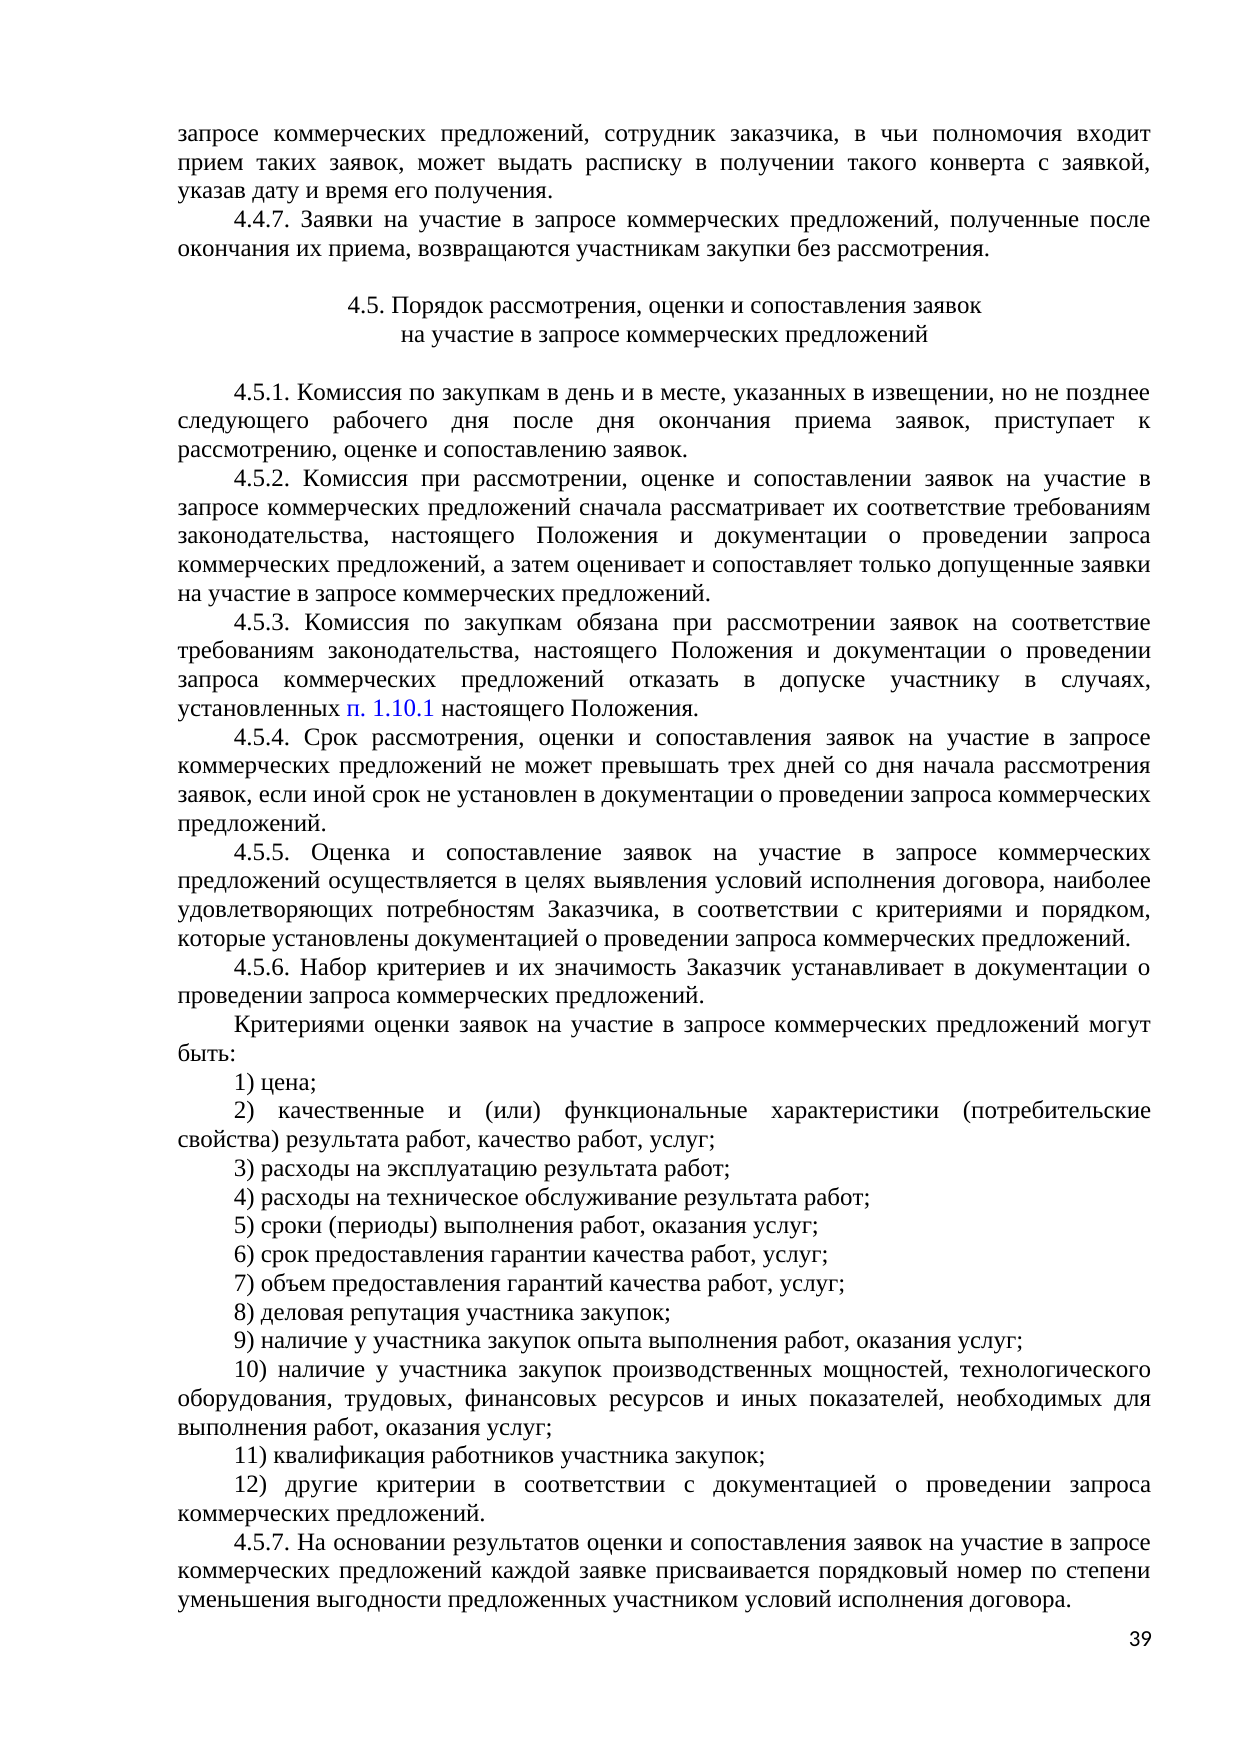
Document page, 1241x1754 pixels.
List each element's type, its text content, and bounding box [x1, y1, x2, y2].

text 4.5. Порядок рассмотрения, оценки и сопоставления заявок [177, 291, 1152, 319]
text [177, 118, 1152, 204]
text 9) наличие у участника закупок опыта выполнения работ, оказания услуг; [177, 1326, 1152, 1354]
text 12) другие критерии в соответствии с документацией о проведении запроса коммерческих предложений. [177, 1469, 1152, 1527]
text 4.5.4. Срок рассмотрения, оценки и сопоставления заявок на участие в запросе коммерческих предложений не может превышать трех дней со дня начала рассмотрения заявок, если иной срок не установлен в документации о проведении запроса коммерческих предложений. [177, 722, 1152, 837]
text 4.4.7. Заявки на участие в запросе коммерческих предложений, полученные после окончания их приема, возвращаются участникам закупки без рассмотрения. [177, 204, 1152, 262]
text 6) срок предоставления гарантии качества работ, услуг; [177, 1239, 1152, 1268]
text 7) объем предоставления гарантий качества работ, услуг; [177, 1268, 1152, 1297]
text 4.5.1. Комиссия по закупкам в день и в месте, указанных в извещении, но не позднее следующего рабочего дня после дня окончания приема заявок, приступает к рассмотрению, оценке и сопоставлению заявок. [177, 377, 1152, 463]
text на участие в запросе коммерческих предложений [177, 319, 1152, 348]
text Критериями оценки заявок на участие в запросе коммерческих предложений могут быть: [177, 1009, 1152, 1067]
text 8) деловая репутация участника закупок; [177, 1297, 1152, 1326]
text 3) расходы на эксплуатацию результата работ; [177, 1153, 1152, 1182]
text 4) расходы на техническое обслуживание результата работ; [177, 1182, 1152, 1211]
text 2) качественные и (или) функциональные характеристики (потребительские свойства) результата работ, качество работ, услуг; [177, 1096, 1152, 1153]
text 5) сроки (периоды) выполнения работ, оказания услуг; [177, 1211, 1152, 1239]
text 4.5.7. На основании результатов оценки и сопоставления заявок на участие в запросе коммерческих предложений каждой заявке присваивается порядковый номер по степени уменьшения выгодности предложенных участником условий исполнения договора. [177, 1527, 1152, 1613]
text 10) наличие у участника закупок производственных мощностей, технологического оборудования, трудовых, финансовых ресурсов и иных показателей, необходимых для выполнения работ, оказания услуг; [177, 1354, 1152, 1441]
text 11) квалификация работников участника закупок; [177, 1441, 1152, 1469]
text 1) цена; [177, 1067, 1152, 1096]
text 4.5.6. Набор критериев и их значимость Заказчик устанавливает в документации о проведении запроса коммерческих предложений. [177, 952, 1152, 1009]
text 4.5.3. Комиссия по закупкам обязана при рассмотрении заявок на соответствие требованиям законодательства, настоящего Положения и документации о проведении запроса коммерческих предложений отказать в допуске участнику в случаях, установленных п. 1.10.1 настоящего Положения. [177, 607, 1152, 722]
text 4.5.2. Комиссия при рассмотрении, оценке и сопоставлении заявок на участие в запросе коммерческих предложений сначала рассматривает их соответствие требованиям законодательства, настоящего Положения и документации о проведении запроса коммерческих предложений, а затем оценивает и сопоставляет только допущенные заявки на участие в запросе коммерческих предложений. [177, 463, 1152, 607]
text 4.5.5. Оценка и сопоставление заявок на участие в запросе коммерческих предложений осуществляется в целях выявления условий исполнения договора, наиболее удовлетворяющих потребностям Заказчика, в соответствии с критериями и порядком, которые установлены документацией о проведении запроса коммерческих предложений. [177, 837, 1152, 952]
